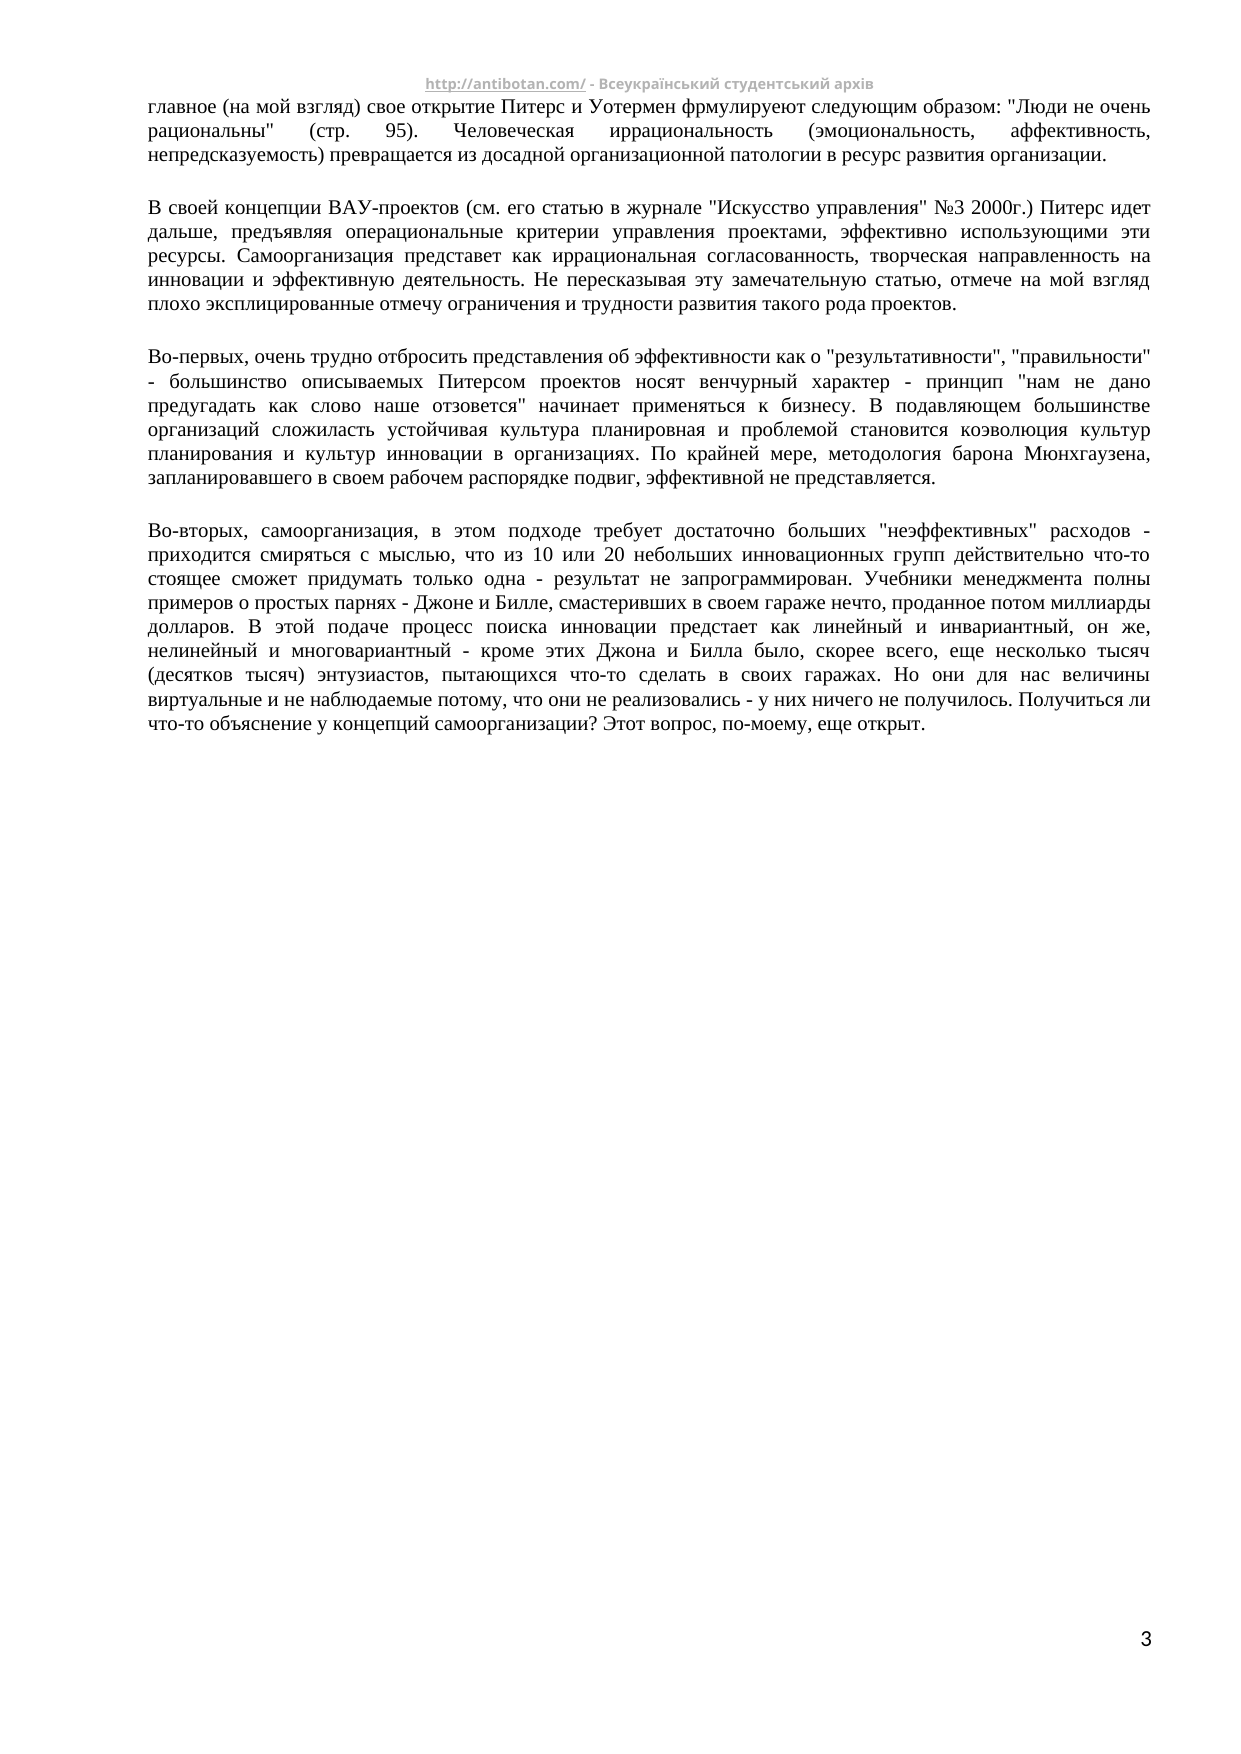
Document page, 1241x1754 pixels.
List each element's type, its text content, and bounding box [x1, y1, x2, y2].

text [148, 94, 1152, 166]
text В своей концепции ВАУ-проектов (см. его статью в журнале "Искусство управления" №3 2000г.) Питерс идет дальше, предъявляя операциональные критерии управления проектами, эффективно использующими эти ресурсы. Самоорганизация представет как иррациональная согласованность, творческая направленность на инновации и эффективную деятельность. Не пересказывая эту замечательную статью, отмече на мой взгляд плохо эксплицированные отмечу ограничения и трудности развития такого рода проектов. [148, 195, 1152, 315]
text Во-вторых, самоорганизация, в этом подходе требует достаточно больших "неэффективных" расходов - приходится смиряться с мыслью, что из 10 или 20 небольших инновационных групп действительно что-то стоящее сможет придумать только одна - результат не запрограммирован. Учебники менеджмента полны примеров о простых парнях - Джоне и Билле, смастеривших в своем гараже нечто, проданное потом миллиарды долларов. В этой подаче процесс поиска инновации предстает как линейный и инвариантный, он же, нелинейный и многовариантный - кроме этих Джона и Билла было, скорее всего, еще несколько тысяч (десятков тысяч) энтузиастов, пытающихся что-то сделать в своих гаражах. Но они для нас величины виртуальные и не наблюдаемые потому, что они не реализовались - у них ничего не получилось. Получиться ли что-то объяснение у концепций самоорганизации? Этот вопрос, по-моему, еще открыт. [148, 518, 1152, 734]
text Во-первых, очень трудно отбросить представления об эффективности как о "результативности", "правильности" - большинство описываемых Питерсом проектов носят венчурный характер - принцип "нам не дано предугадать как слово наше отзовется" начинает применяться к бизнесу. В подавляющем большинстве организаций сложиласть устойчивая культура планировная и проблемой становится коэволюция культур планирования и культур инновации в организациях. По крайней мере, методология барона Мюнхгаузена, запланировавшего в своем рабочем распорядке подвиг, эффективной не представляется. [148, 344, 1152, 489]
